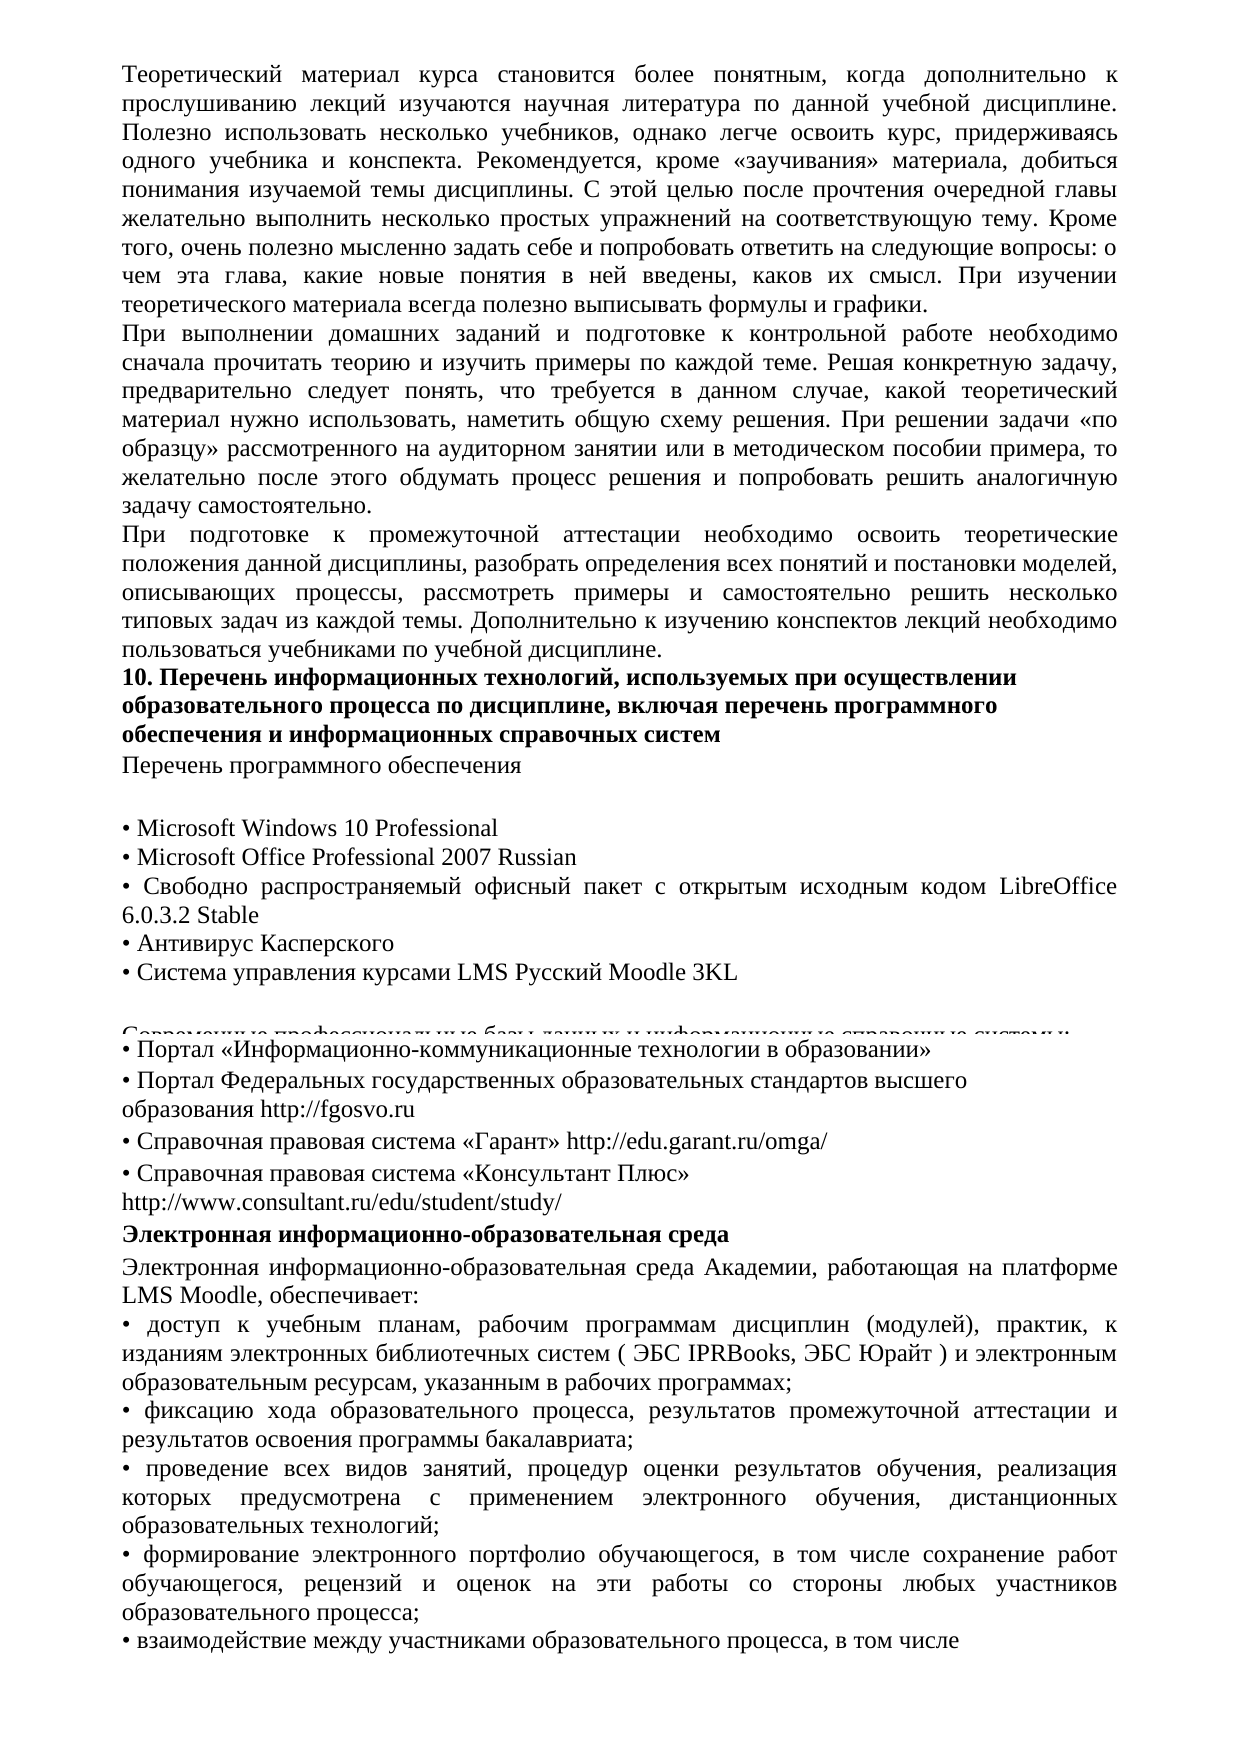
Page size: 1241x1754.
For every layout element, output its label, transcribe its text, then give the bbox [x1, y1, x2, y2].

table_cell • Портал Федеральных государственных образовательных стандартов высшего образования http://fgosvo.ru [118, 1066, 1122, 1126]
table_cell Перечень программного обеспечения • Microsoft Windows 10 Professional • Microsoft Office Professional 2007 Russian • Cвободно распространяемый офисный пакет с открытым исходным кодом LibreOffice 6.0.3.2 Stable • Антивирус Касперского • Cистема управления курсами LMS Русский Moodle 3KL Современные профессиональные базы данных и информационные справочные системы: [118, 751, 1122, 1034]
table_cell • Справочная правовая система «Гарант» http://edu.garant.ru/omga/ [118, 1126, 1122, 1158]
table_cell • Портал «Информационно-коммуникационные технологии в образовании» [118, 1034, 1122, 1066]
table_cell Электронная информационно-образовательная среда Академии, работающая на платформе LMS Moodle, обеспечивает: • доступ к учебным планам, рабочим программам дисциплин (модулей), практик, к изданиям электронных библиотечных систем ( ЭБС IPRBooks, ЭБС Юрайт ) и электронным образовательным ресурсам, указанным в рабочих программах; • фиксацию хода образовательного процесса, результатов промежуточной аттестации и результатов освоения программы бакалавриата; • проведение всех видов занятий, процедур оценки результатов обучения, реализация которых предусмотрена с применением электронного обучения, дистанционных образовательных технологий; • формирование электронного портфолио обучающегося, в том числе сохранение работ обучающегося, рецензий и оценок на эти работы со стороны любых участников образовательного процесса; • взаимодействие между участниками образовательного процесса, в том числе [118, 1252, 1122, 1662]
table_cell 10. Перечень информационных технологий, используемых при осуществлении образовательного процесса по дисциплине, включая перечень программного обеспечения и информационных справочных систем [118, 662, 1122, 751]
table_cell • Справочная правовая система «Консультант Плюс» http://www.consultant.ru/edu/student/study/ [118, 1158, 1122, 1219]
table_cell Электронная информационно-образовательная среда [118, 1219, 1122, 1252]
table_header Теоретический материал курса становится более понятным, когда дополнительно к прослушиванию лекций изучаются научная литература по данной учебной дисциплине. Полезно использовать несколько учебников, однако легче освоить курс, придерживаясь одного учебника и конспекта. Рекомендуется, кроме «заучивания» материала, добиться понимания изучаемой темы дисциплины. С этой целью после прочтения очередной главы желательно выполнить несколько простых упражнений на соответствующую тему. Кроме того, очень полезно мысленно задать себе и попробовать ответить на следующие вопросы: о чем эта глава, какие новые понятия в ней введены, каков их смысл. При изучении теоретического материала всегда полезно выписывать формулы и графики. При выполнении домашних заданий и подготовке к контрольной работе необходимо сначала прочитать теорию и изучить примеры по каждой теме. Решая конкретную задачу, предварительно следует понять, что требуется в данном случае, какой теоретический материал нужно использовать, наметить общую схему решения. При решении задачи «по образцу» рассмотренного на аудиторном занятии или в методическом пособии примера, то желательно после этого обдумать процесс решения и попробовать решить аналогичную задачу самостоятельно. При подготовке к промежуточной аттестации необходимо освоить теоретические положения данной дисциплины, разобрать определения всех понятий и постановки моделей, описывающих процессы, рассмотреть примеры и самостоятельно решить несколько типовых задач из каждой темы. Дополнительно к изучению конспектов лекций необходимо пользоваться учебниками по учебной дисциплине. [118, 59, 1122, 662]
